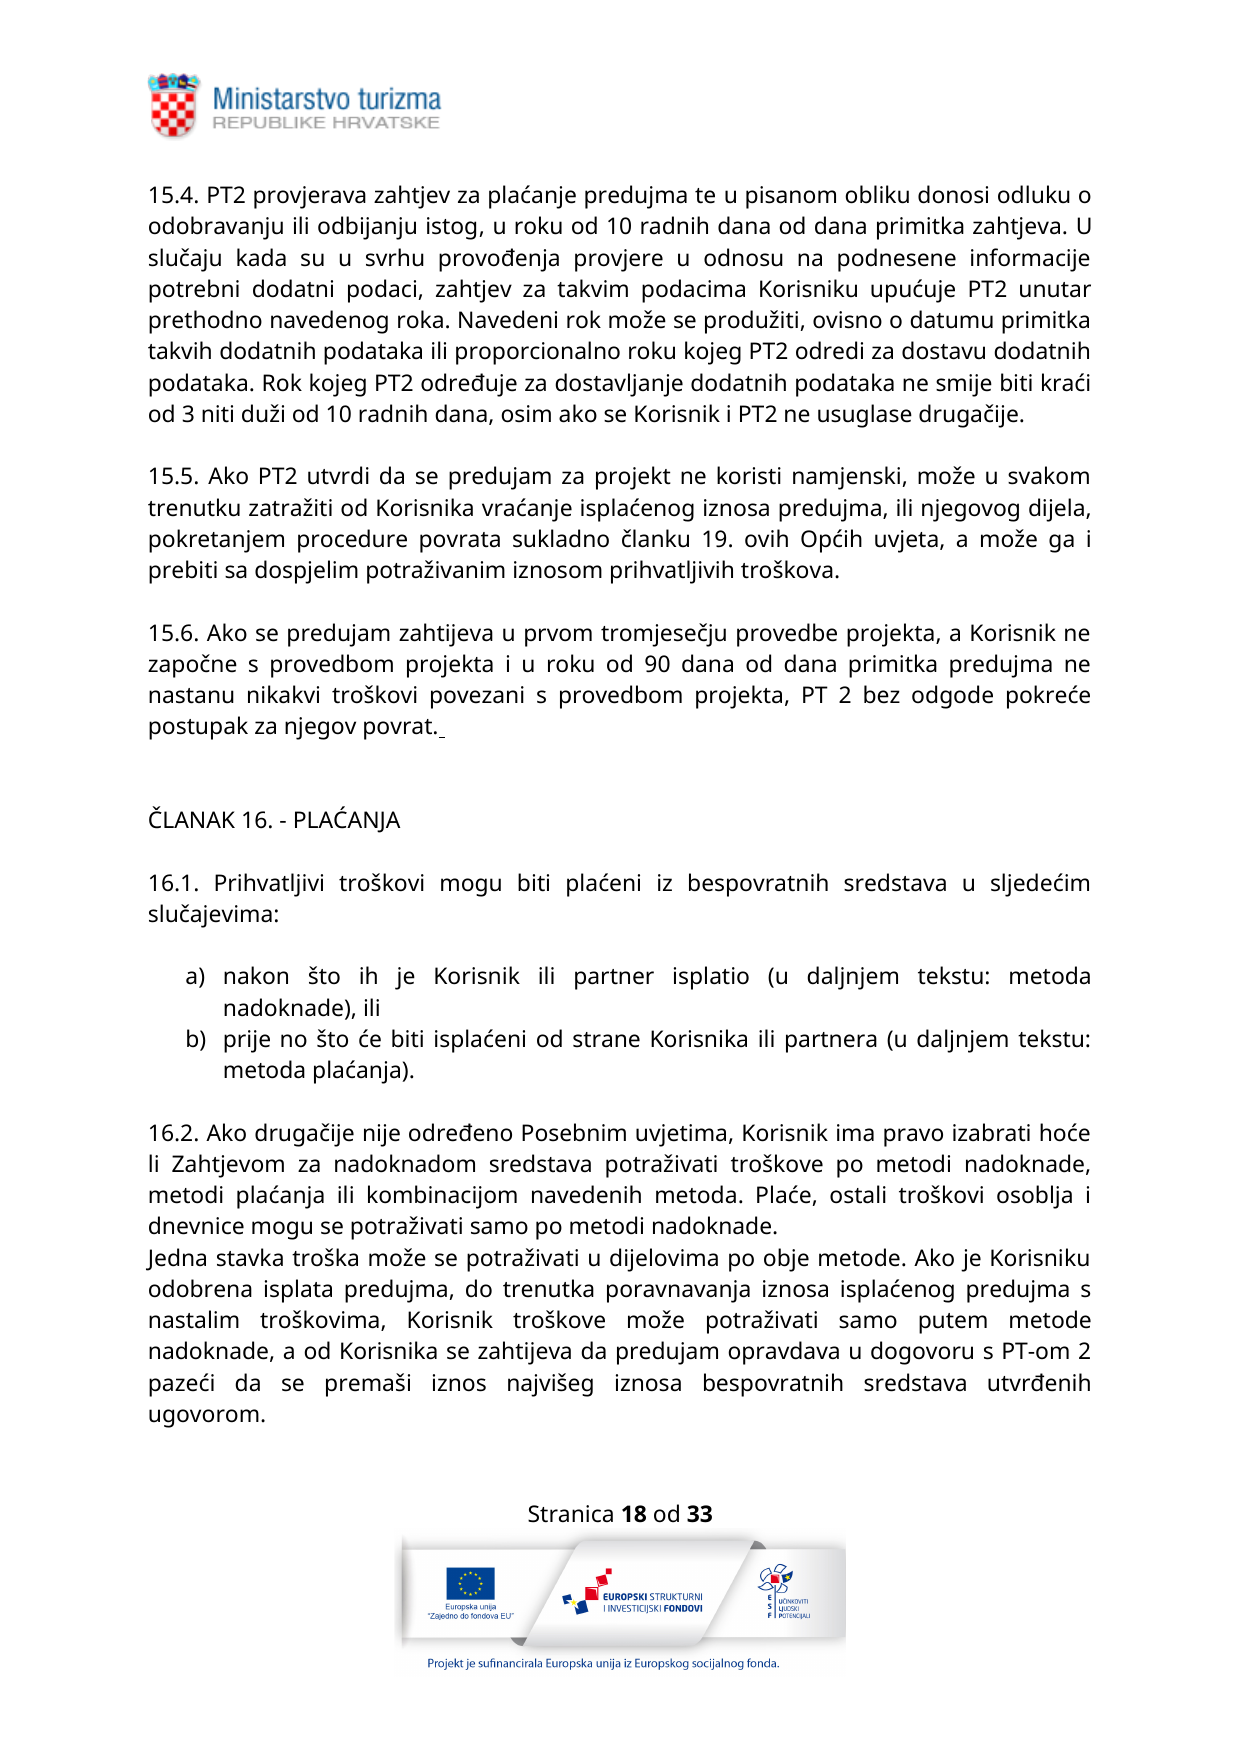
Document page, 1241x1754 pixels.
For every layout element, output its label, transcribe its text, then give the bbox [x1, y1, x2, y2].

text Jedna stavka troška može se potraživati u dijelovima po obje metode. Ako je Korisniku odobrena isplata predujma, do trenutka poravnavanja iznosa isplaćenog predujma s nastalim troškovima, Korisnik troškove može potraživati samo putem metode nadoknade, a od Korisnika se zahtijeva da predujam opravdava u dogovoru s PT-om 2 pazeći da se premaši iznos najvišeg iznosa bespovratnih sredstava utvrđenih ugovorom. [148, 1241, 1092, 1429]
picture [394, 1528, 846, 1677]
text 15.4. PT2 provjerava zahtjev za plaćanje predujma te u pisanom obliku donosi odluku o odobravanju ili odbijanju istog, u roku od 10 radnih dana od dana primitka zahtjeva. U slučaju kada su u svrhu provođenja provjere u odnosu na podnesene informacije potrebni dodatni podaci, zahtjev za takvim podacima Korisniku upućuje PT2 unutar prethodno navedenog roka. Navedeni rok može se produžiti, ovisno o datumu primitka takvih dodatnih podataka ili proporcionalno roku kojeg PT2 odredi za dostavu dodatnih podataka. Rok kojeg PT2 određuje za dostavljanje dodatnih podataka ne smije biti kraći od 3 niti duži od 10 radnih dana, osim ako se Korisnik i PT2 ne usuglase drugačije. [148, 179, 1092, 429]
text 16.1. Prihvatljivi troškovi mogu biti plaćeni iz bespovratnih sredstava u sljedećim slučajevima: [148, 866, 1092, 929]
text 15.5. Ako PT2 utvrdi da se predujam za projekt ne koristi namjenski, može u svakom trenutku zatražiti od Korisnika vraćanje isplaćenog iznosa predujma, ili njegovog dijela, pokretanjem procedure povrata sukladno članku 19. ovih Općih uvjeta, a može ga i prebiti sa dospjelim potraživanim iznosom prihvatljivih troškova. [148, 460, 1092, 585]
list prije no što će biti isplaćeni od strane Korisnika ili partnera (u daljnjem tekstu: metoda plaćanja). [185, 1023, 1092, 1085]
text 15.6. Ako se predujam zahtijeva u prvom tromjesečju provedbe projekta, a Korisnik ne započne s provedbom projekta i u roku od 90 dana od dana primitka predujma ne nastanu nikakvi troškovi povezani s provedbom projekta, PT 2 bez odgode pokreće postupak za njegov povrat. [148, 616, 1092, 741]
text ČLANAK 16. - PLAĆANJA [148, 804, 1092, 835]
picture [147, 73, 442, 141]
text 16.2. Ako drugačije nije određeno Posebnim uvjetima, Korisnik ima pravo izabrati hoće li Zahtjevom za nadoknadom sredstava potraživati troškove po metodi nadoknade, metodi plaćanja ili kombinacijom navedenih metoda. Plaće, ostali troškovi osoblja i dnevnice mogu se potraživati samo po metodi nadoknade. [148, 1116, 1092, 1241]
list nakon što ih je Korisnik ili partner isplatio (u daljnjem tekstu: metoda nadoknade), ili [185, 960, 1092, 1023]
